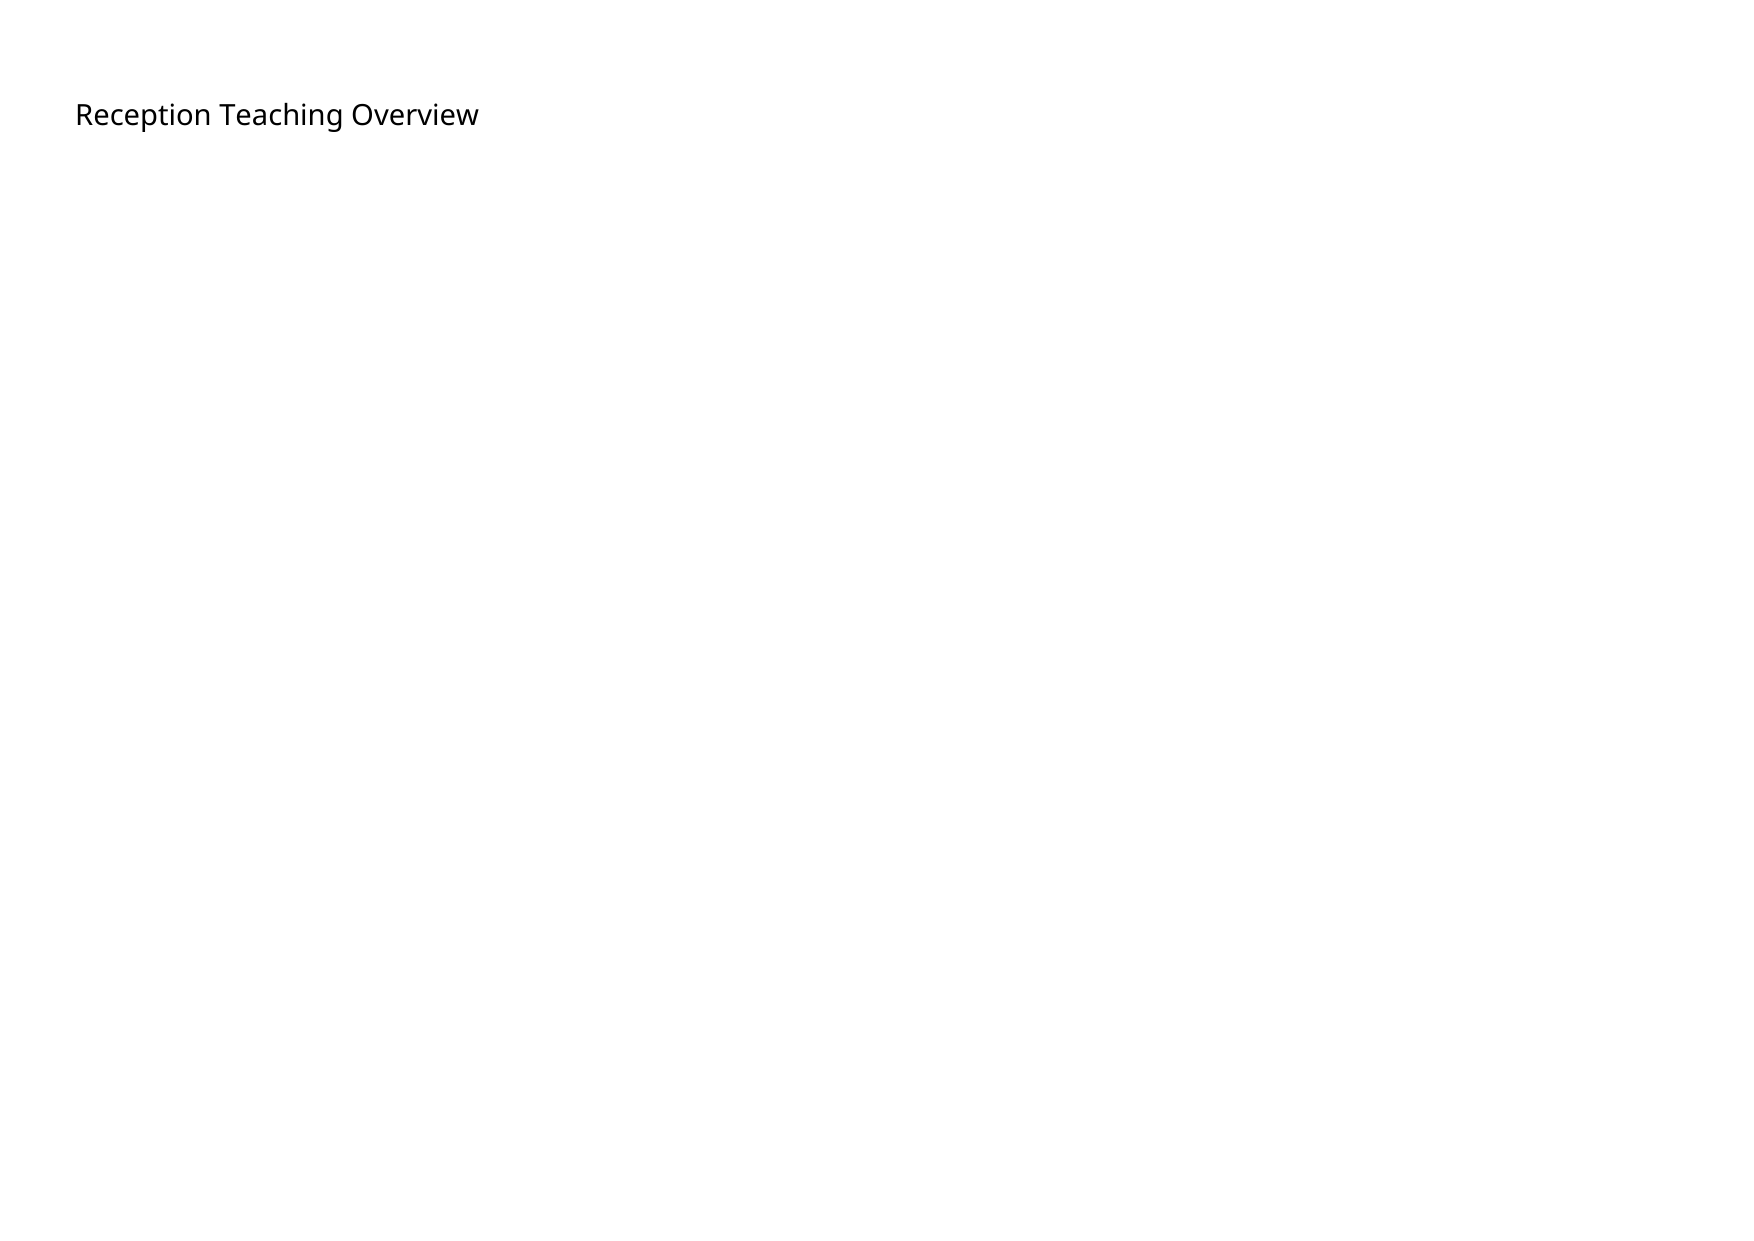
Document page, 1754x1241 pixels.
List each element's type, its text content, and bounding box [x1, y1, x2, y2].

text Reception Teaching Overview [75, 94, 1679, 134]
